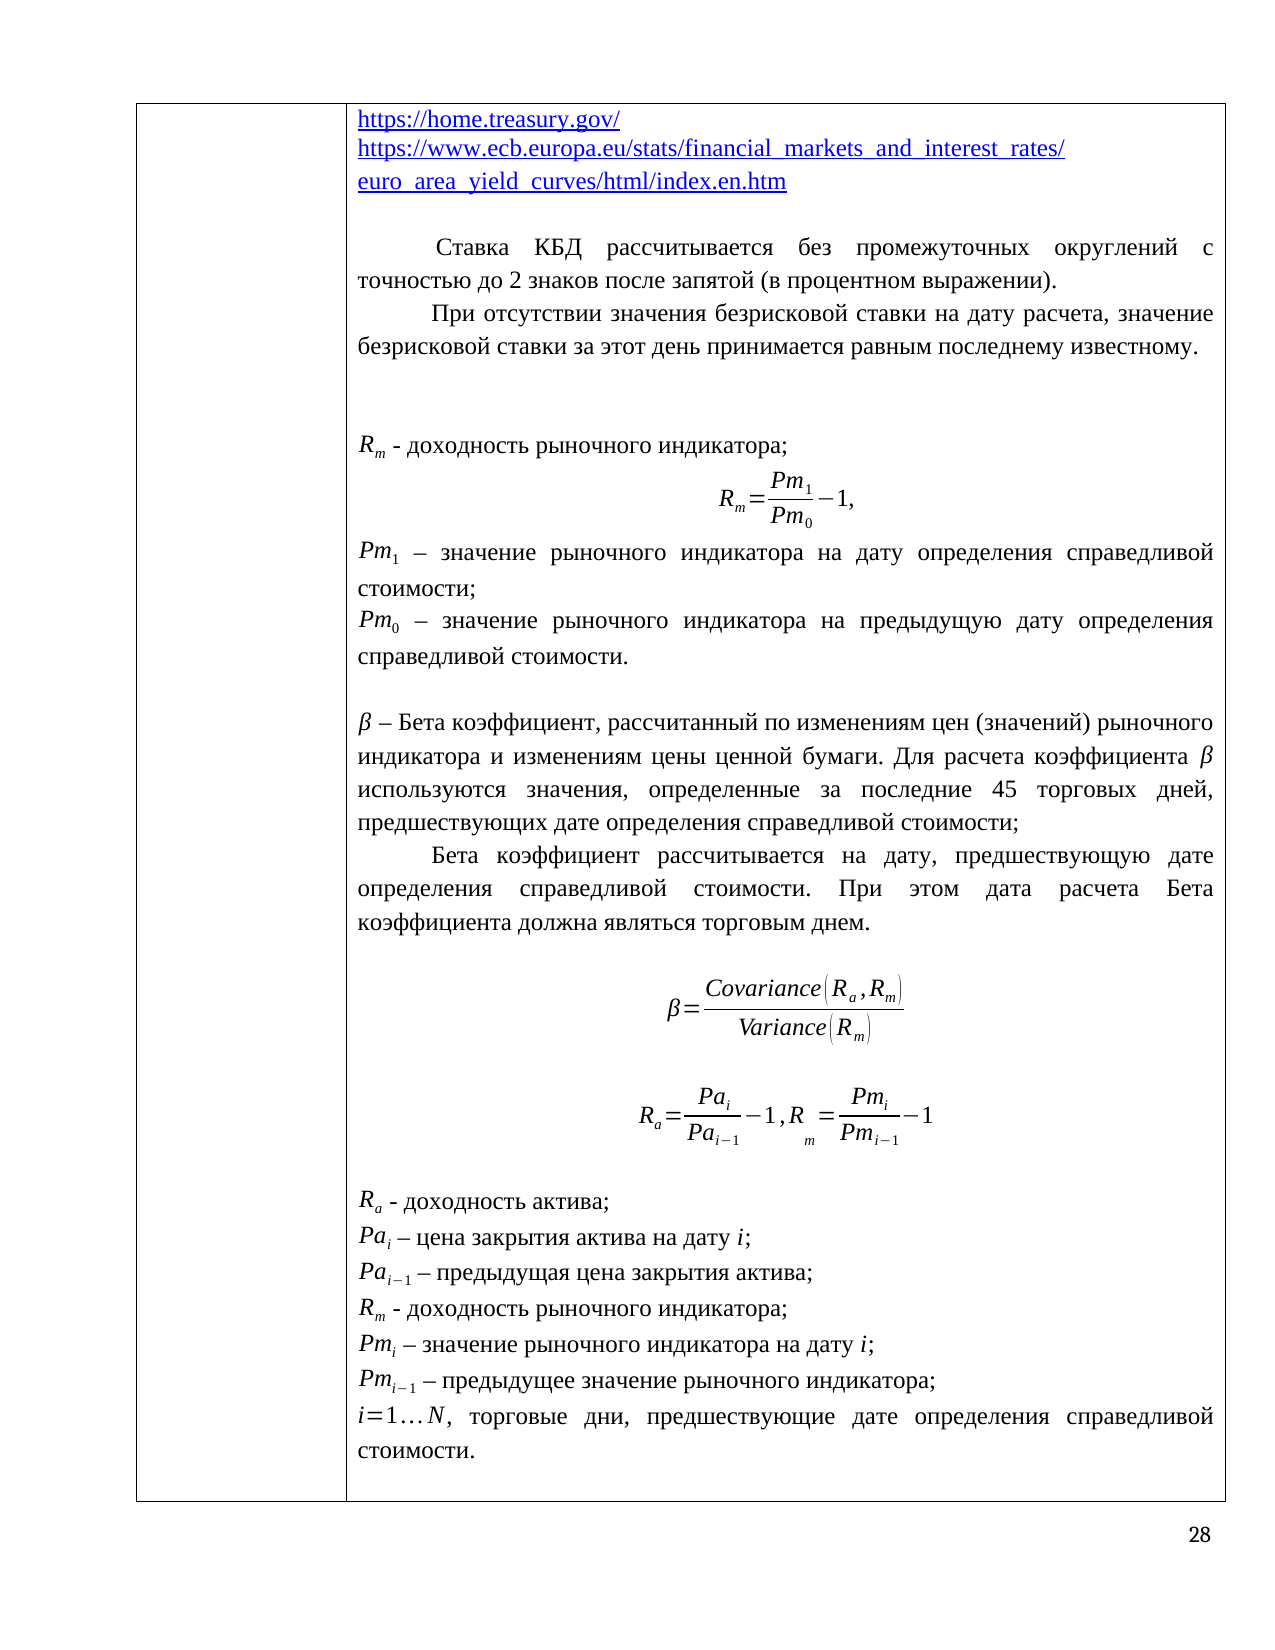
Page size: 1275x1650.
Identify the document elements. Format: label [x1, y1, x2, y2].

table_cell [347, 104, 1225, 1501]
table_cell [137, 104, 346, 1501]
